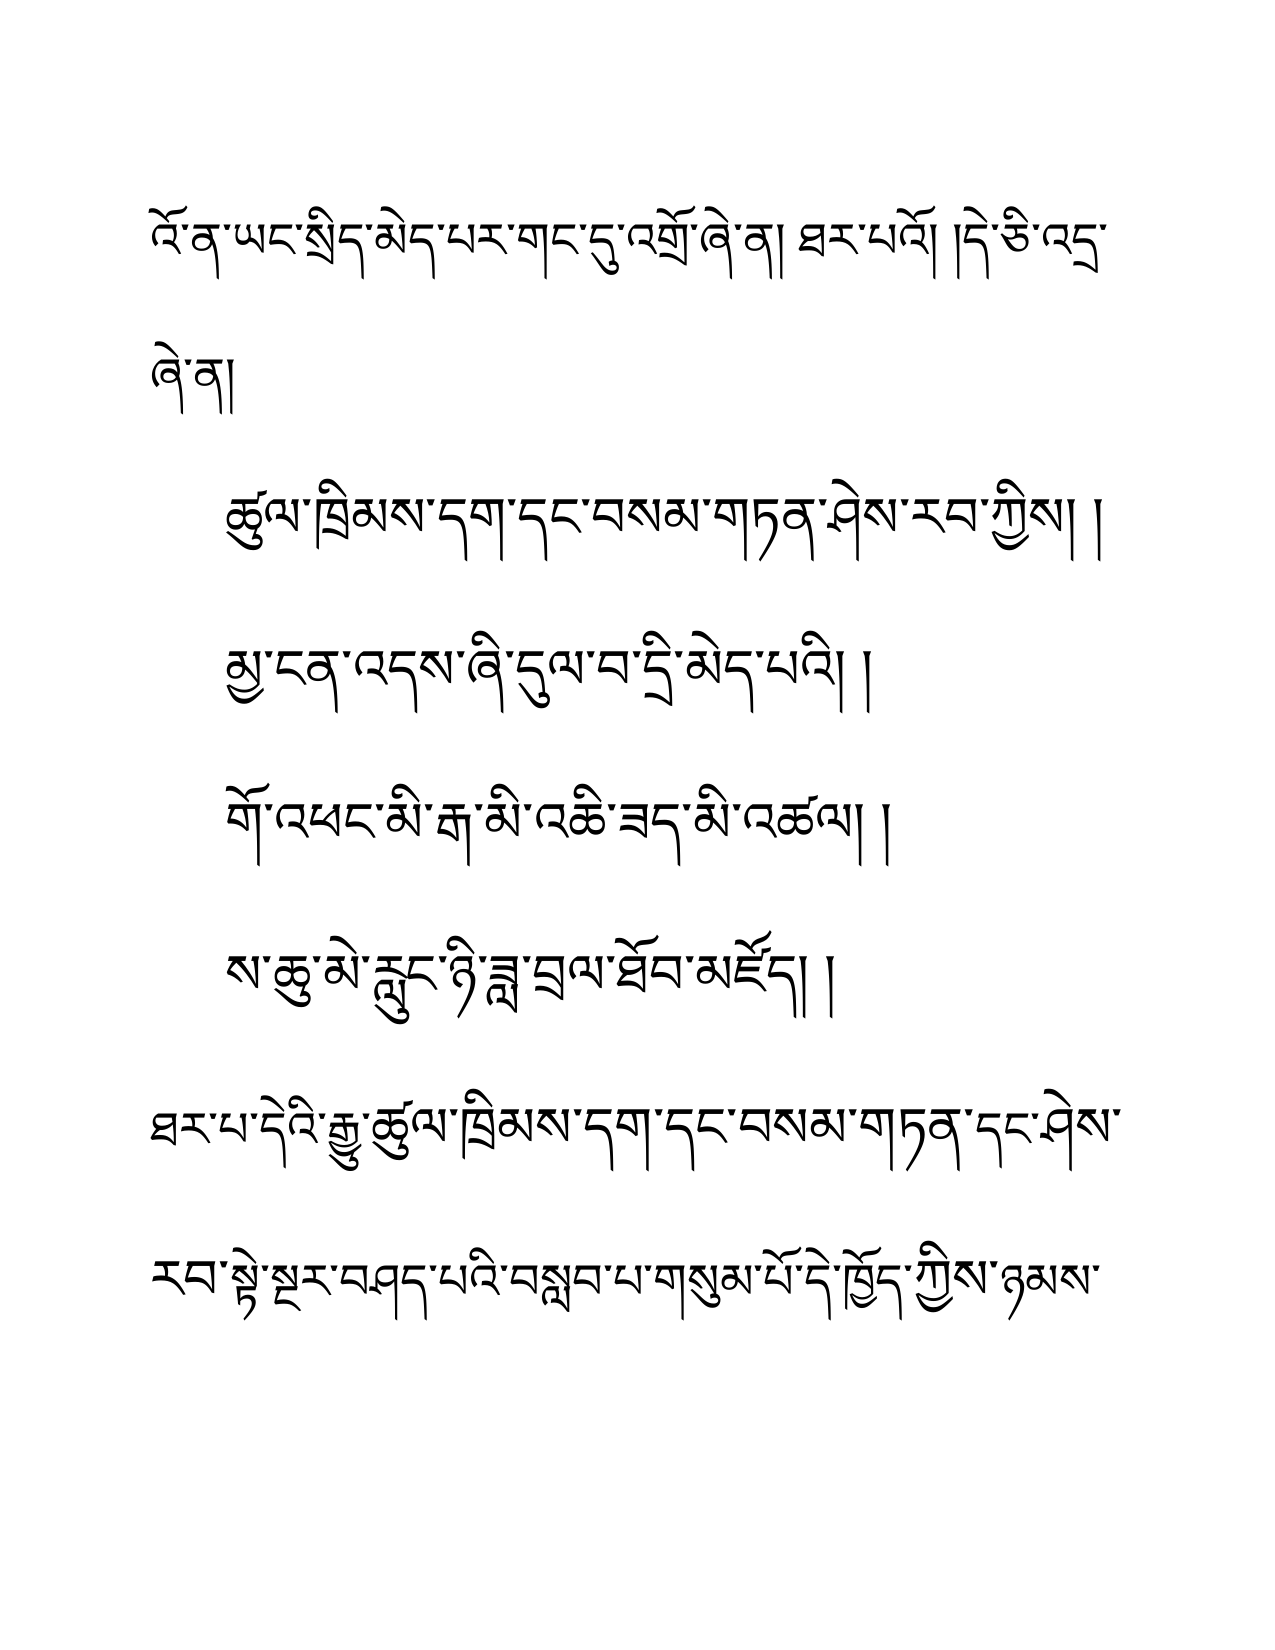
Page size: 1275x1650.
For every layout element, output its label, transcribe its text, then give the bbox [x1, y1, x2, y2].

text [150, 1067, 1125, 1372]
text ཚུལ་ཁྲིམས་དག་དང་བསམ་གཏན་ཤེས་རབ་ཀྱིས། ། [150, 457, 1125, 609]
text ས་ཆུ་མེ་རླུང་ཉི་ཟླ་བྲལ་ཐོབ་མཛོད། ། [150, 914, 1125, 1067]
text མྱ་ངན་འདས་ཞི་དུལ་བ་དྲི་མེད་པའི། ། [150, 609, 1125, 762]
text འོ་ན་ཡང་སྲིད་མེད་པར་གང་དུ་འགྲོ་ཞེ་ན། ཐར་པའོ། །དེ་ཅི་འདྲ་ཞེ་ན། [150, 187, 1125, 457]
text གོ་འཕང་མི་རྒ་མི་འཆི་ཟད་མི་འཚལ། ། [150, 762, 1125, 914]
